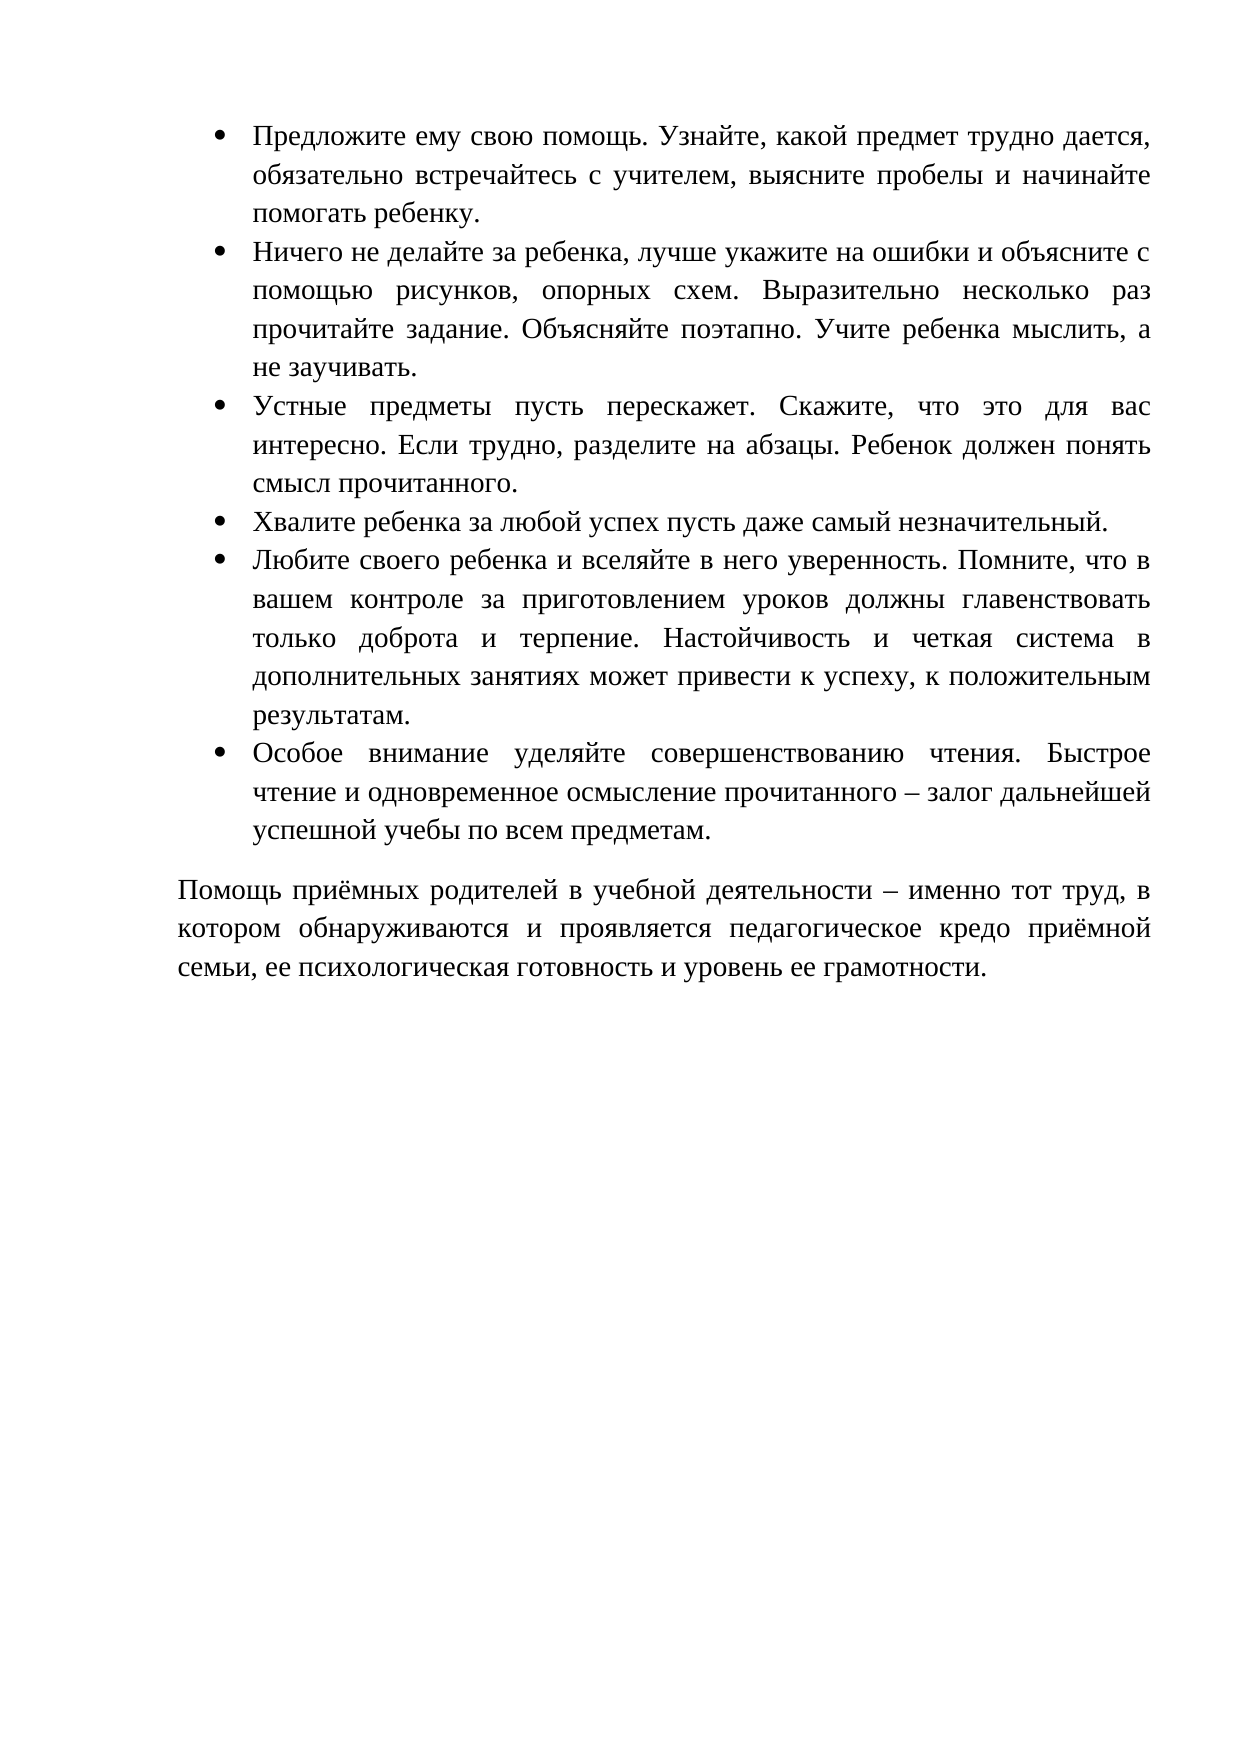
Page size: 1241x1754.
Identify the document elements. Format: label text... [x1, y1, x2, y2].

list Устные предметы пусть перескажет. Скажите, что это для вас интересно. Если трудно, разделите на абзацы. Ребенок должен понять смысл прочитанного. [215, 388, 1152, 499]
list Ничего не делайте за ребенка, лучше укажите на ошибки и объясните с помощью рисунков, опорных схем. Выразительно несколько раз прочитайте задание. Объясняйте поэтапно. Учите ребенка мыслить, а не заучивать. [215, 234, 1152, 383]
text Помощь приёмных родителей в учебной деятельности – именно тот труд, в котором обнаруживаются и проявляется педагогическое кредо приёмной семьи, ее психологическая готовность и уровень ее грамотности. [177, 872, 1152, 982]
list Предложите ему свою помощь. Узнайте, какой предмет трудно дается, обязательно встречайтесь с учителем, выясните пробелы и начинайте помогать ребенку. [215, 118, 1152, 229]
list Хвалите ребенка за любой успех пусть даже самый незначительный. [215, 504, 1152, 537]
list Любите своего ребенка и вселяйте в него уверенность. Помните, что в вашем контроле за приготовлением уроков должны главенствовать только доброта и терпение. Настойчивость и четкая система в дополнительных занятиях может привести к успеху, к положительным результатам. [215, 542, 1152, 730]
list Особое внимание уделяйте совершенствованию чтения. Быстрое чтение и одновременное осмысление прочитанного – залог дальнейшей успешной учебы по всем предметам. [215, 735, 1152, 846]
